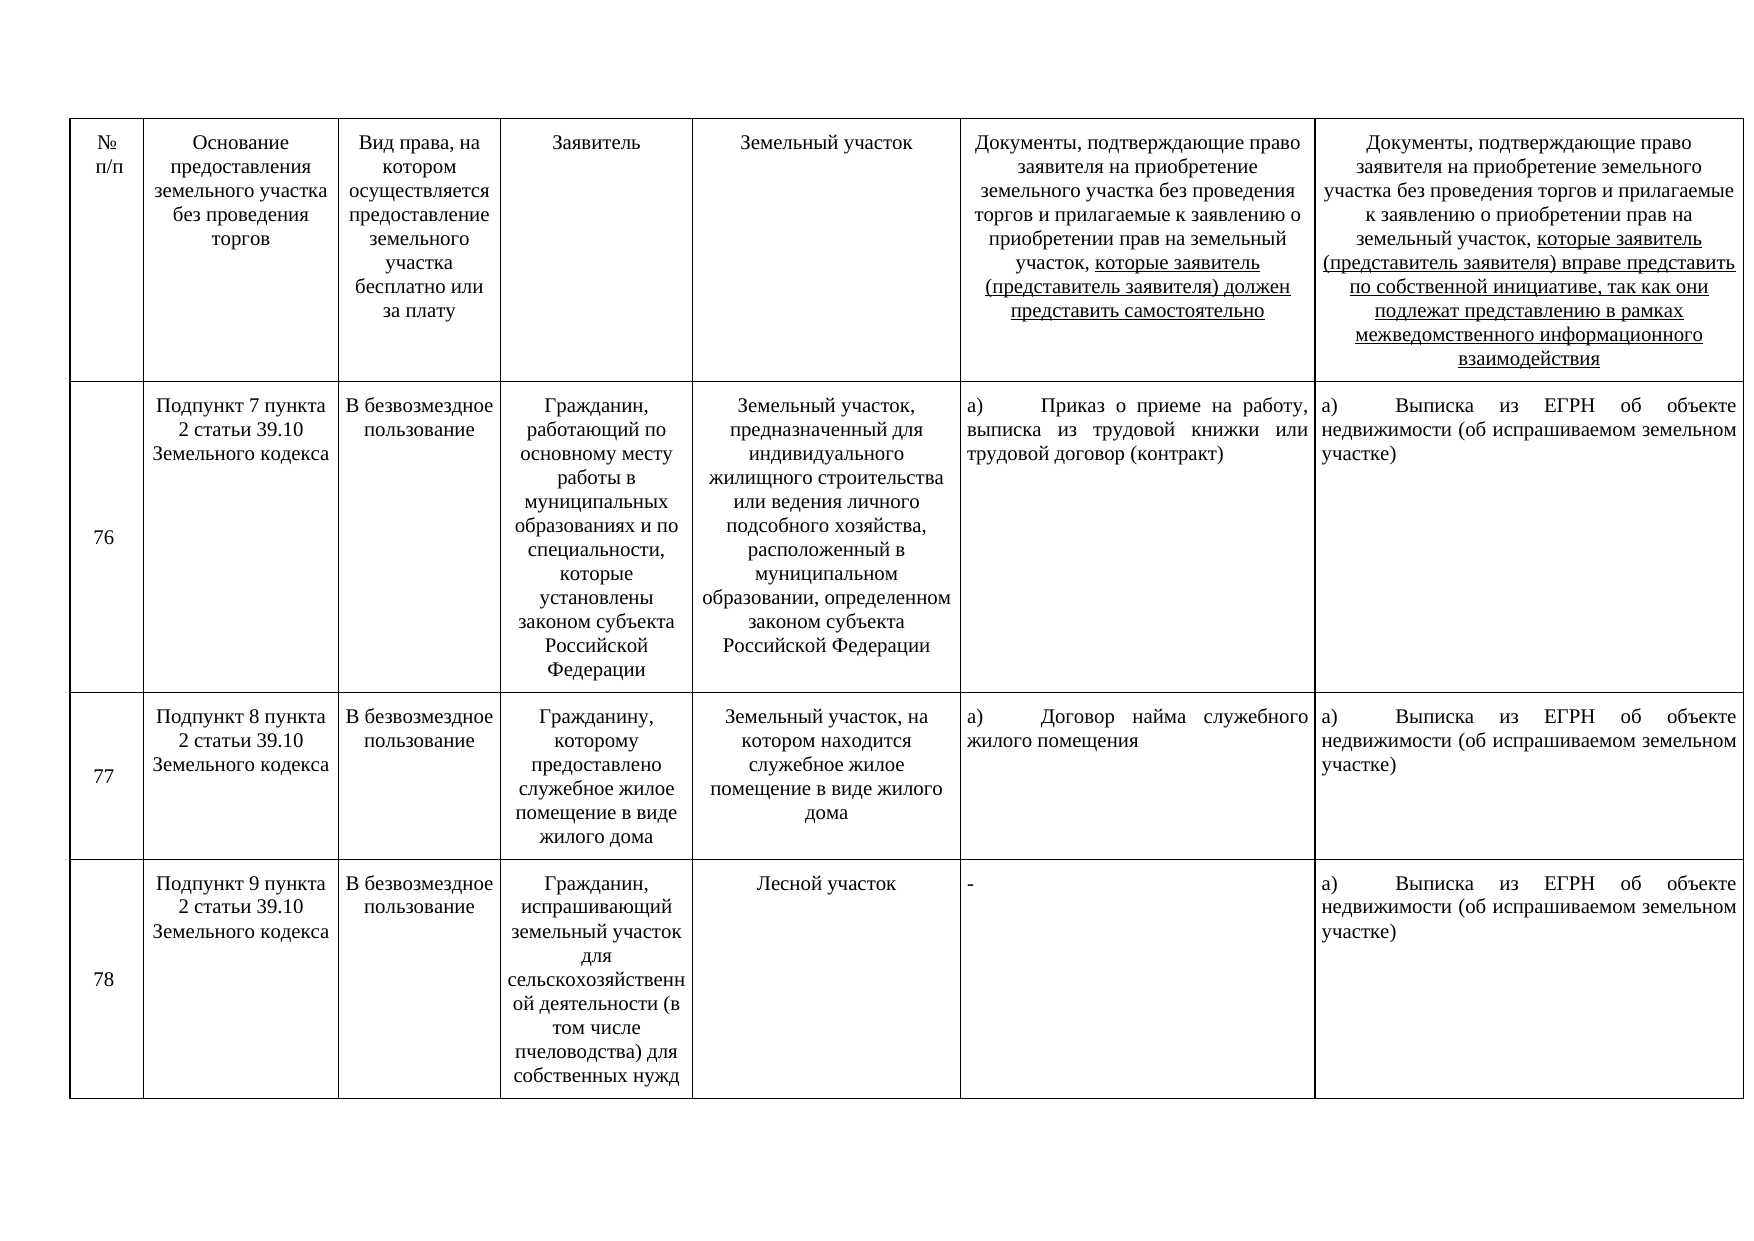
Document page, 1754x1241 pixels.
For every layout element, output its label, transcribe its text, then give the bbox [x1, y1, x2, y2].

table_cell Приказ о приеме на работу, выписка из трудовой книжки или трудовой договор (контракт) [961, 382, 1314, 692]
table_cell Гражданин, работающий по основному месту работы в муниципальных образованиях и по специальности, которые установлены законом субъекта Российской Федерации [501, 382, 692, 692]
table_cell В безвозмездное пользование [339, 382, 500, 692]
table_cell В безвозмездное пользование [339, 860, 500, 1098]
table_header Вид права, на котором осуществляется предоставление земельного участка бесплатно или за плату [339, 119, 500, 381]
table_header Земельный участок [693, 119, 960, 381]
table_cell [71, 860, 143, 1098]
table_cell Гражданин, испрашивающий земельный участок для сельскохозяйственной деятельности (в том числе пчеловодства) для собственных нужд [501, 860, 692, 1098]
table_cell Подпункт 9 пункта 2 статьи 39.10 Земельного кодекса [144, 860, 338, 1098]
table_cell Земельный участок, на котором находится служебное жилое помещение в виде жилого дома [693, 693, 960, 859]
table_cell Подпункт 8 пункта 2 статьи 39.10 Земельного кодекса [144, 693, 338, 859]
table_cell [71, 382, 143, 692]
table_cell [71, 693, 143, 859]
table_cell Гражданину, которому предоставлено служебное жилое помещение в виде жилого дома [501, 693, 692, 859]
table_cell Договор найма служебного жилого помещения [961, 693, 1314, 859]
table_cell Подпункт 7 пункта 2 статьи 39.10 Земельного кодекса [144, 382, 338, 692]
table_header Основание предоставления земельного участка без проведения торгов [144, 119, 338, 381]
table_header Документы, подтверждающие право заявителя на приобретение земельного участка без проведения торгов и прилагаемые к заявлению о приобретении прав на земельный участок, которые заявитель (представитель заявителя) должен представить самостоятельно [961, 119, 1314, 381]
table_cell Выписка из ЕГРН об объекте недвижимости (об испрашиваемом земельном участке) [1316, 382, 1743, 692]
table_cell В безвозмездное пользование [339, 693, 500, 859]
table_cell Лесной участок [693, 860, 960, 1098]
table_cell Земельный участок, предназначенный для индивидуального жилищного строительства или ведения личного подсобного хозяйства, расположенный в муниципальном образовании, определенном законом субъекта Российской Федерации [693, 382, 960, 692]
table_cell Выписка из ЕГРН об объекте недвижимости (об испрашиваемом земельном участке) [1316, 860, 1743, 1098]
table_cell Выписка из ЕГРН об объекте недвижимости (об испрашиваемом земельном участке) [1316, 693, 1743, 859]
table_header № п/п [71, 119, 143, 381]
table_cell - [961, 860, 1314, 1098]
table_header Заявитель [501, 119, 692, 381]
table_header Документы, подтверждающие право заявителя на приобретение земельного участка без проведения торгов и прилагаемые к заявлению о приобретении прав на земельный участок, которые заявитель (представитель заявителя) вправе представить по собственной инициативе, так как они подлежат представлению в рамках межведомственного информационного взаимодействия [1316, 119, 1743, 381]
